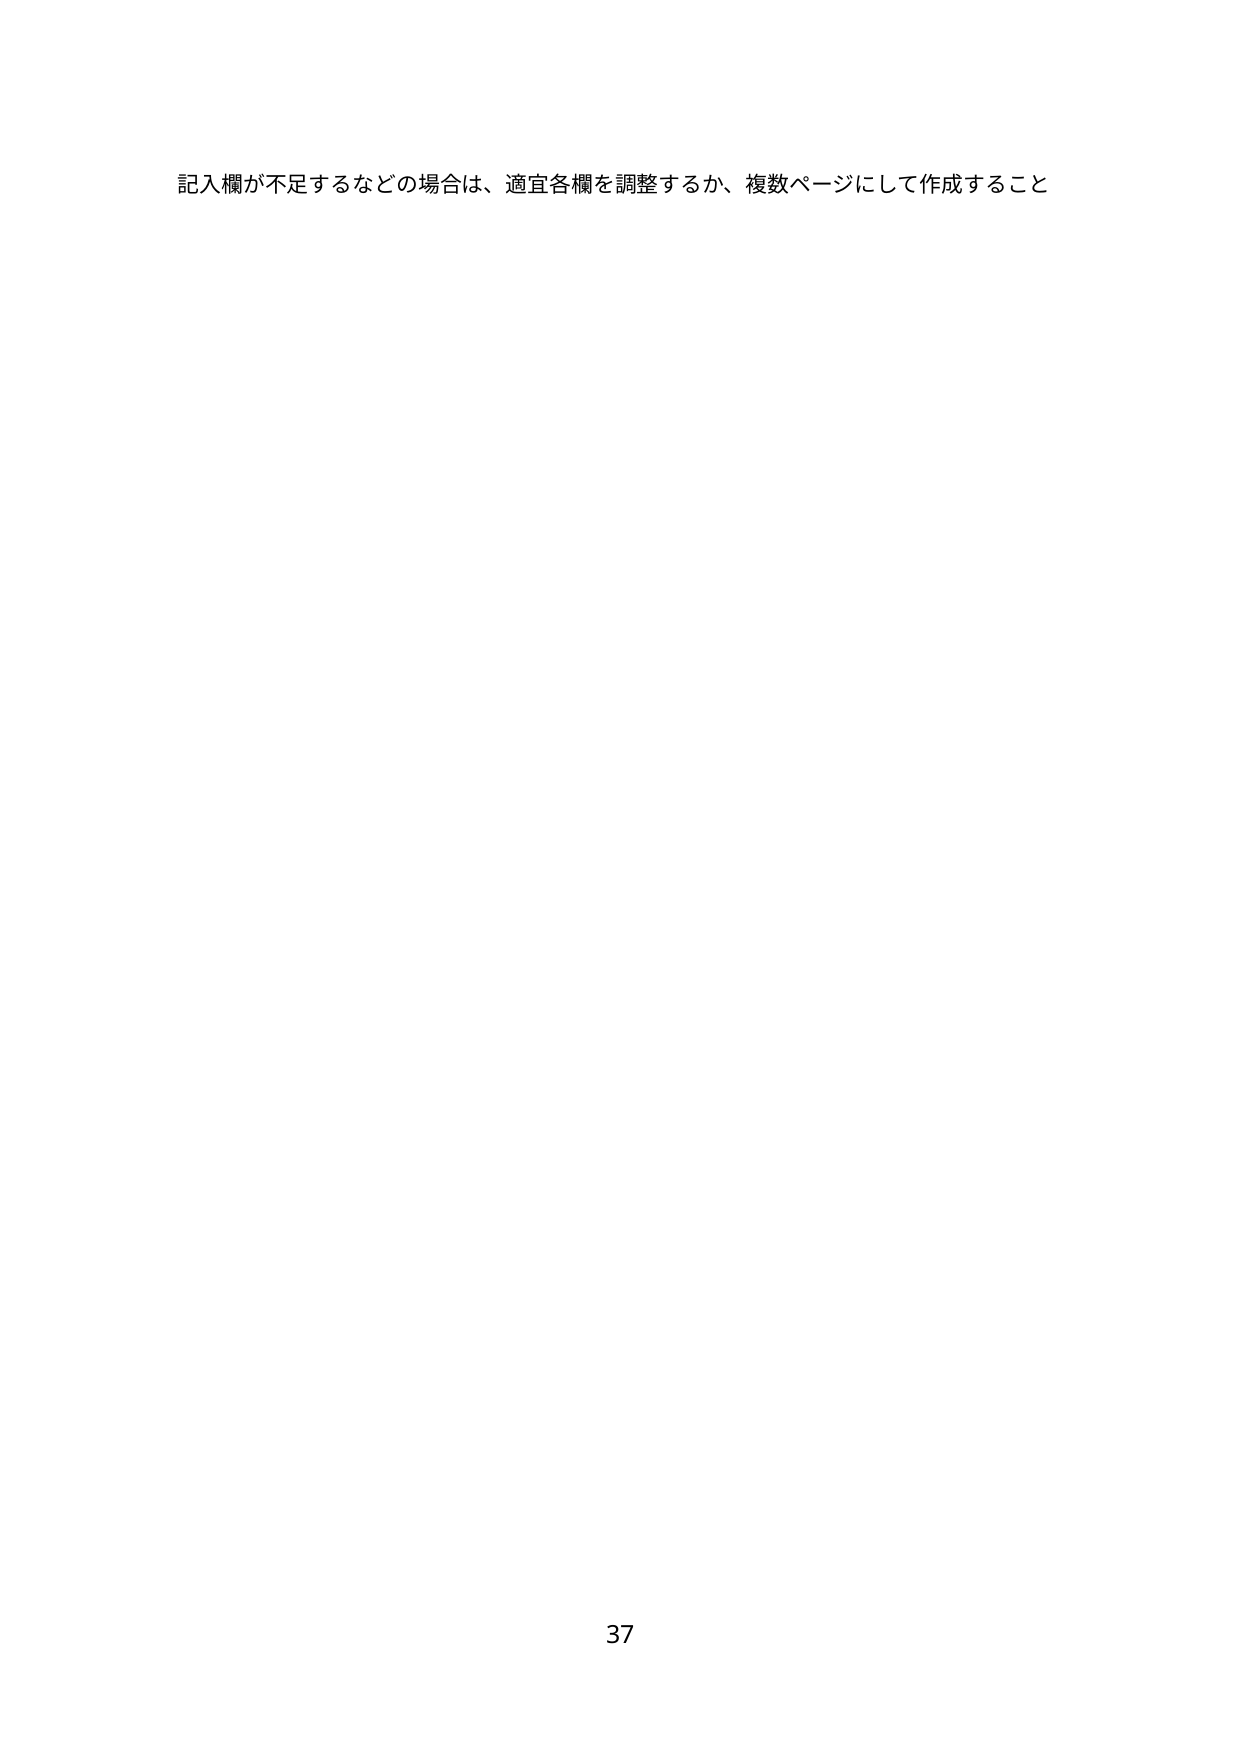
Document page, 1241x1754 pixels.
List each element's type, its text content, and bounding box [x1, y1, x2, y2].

text 記入欄が不足するなどの場合は、適宜各欄を調整するか、複数ページにして作成すること [177, 164, 1063, 202]
